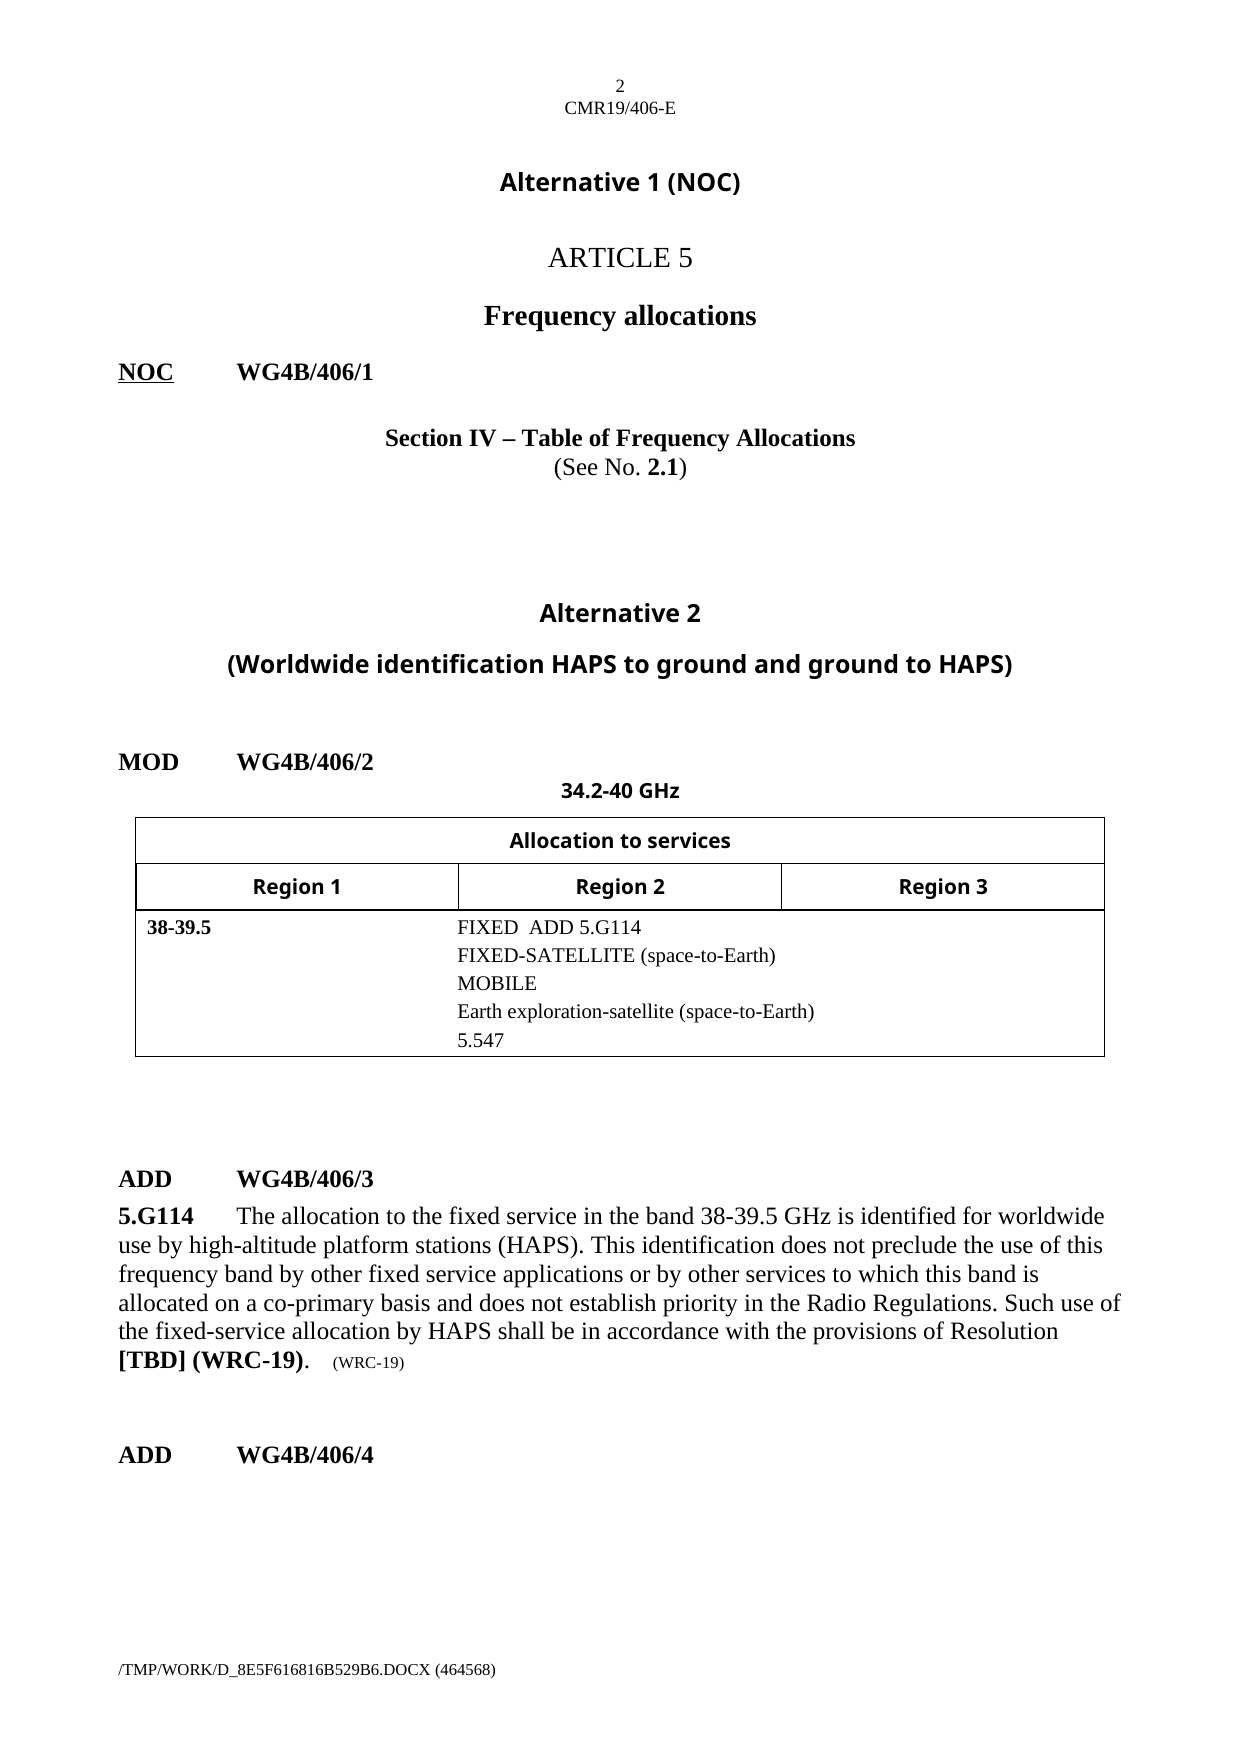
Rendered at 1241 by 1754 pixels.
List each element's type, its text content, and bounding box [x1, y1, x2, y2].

table_header Allocation to services [136, 818, 1104, 863]
text Section IV – Table of Frequency Allocations (See No. 2.1) [118, 423, 1122, 538]
text ADD WG4B/406/4#72623 [118, 1440, 1122, 1469]
subtitle Alternative 1 (NOC) [118, 164, 1122, 198]
table_cell Region 2 [459, 864, 781, 909]
text NOC WG4B/406/1 [118, 357, 1122, 386]
text ADD WG4B/406/3#50574 [118, 1164, 1122, 1193]
text MOD WG4B/406/2#72841 [118, 747, 1122, 776]
subtitle (Worldwide identification HAPS to ground and ground to HAPS) [118, 647, 1122, 681]
table_cell Region 1 [137, 864, 458, 909]
subtitle Alternative 2 [118, 596, 1122, 630]
table_cell 38-39.5 FIXED ADD 5.G114 FIXED-SATELLITE (space-to-Earth) MOBILE Earth exploration-satellite (space-to-Earth) 5.547 [136, 911, 1104, 1056]
title 34.2-40 GHz [118, 776, 1122, 804]
text 5.G114 The allocation to the fixed service in the band 38-39.5 GHz is identified for worldwide use by high-altitude platform stations (HAPS). This identification does not preclude the use of this frequency band by other fixed service applications or by other services to which this band is allocated on a co-primary basis and does not establish priority in the Radio Regulations. Such use of the fixed-service allocation by HAPS shall be in accordance with the provisions of Resolution [TBD] (WRC-19). (WRC-19) [118, 1201, 1122, 1374]
title Frequency allocations [118, 298, 1122, 332]
text ARTICLE 5 [118, 240, 1122, 273]
table_cell Region 3 [782, 864, 1104, 909]
